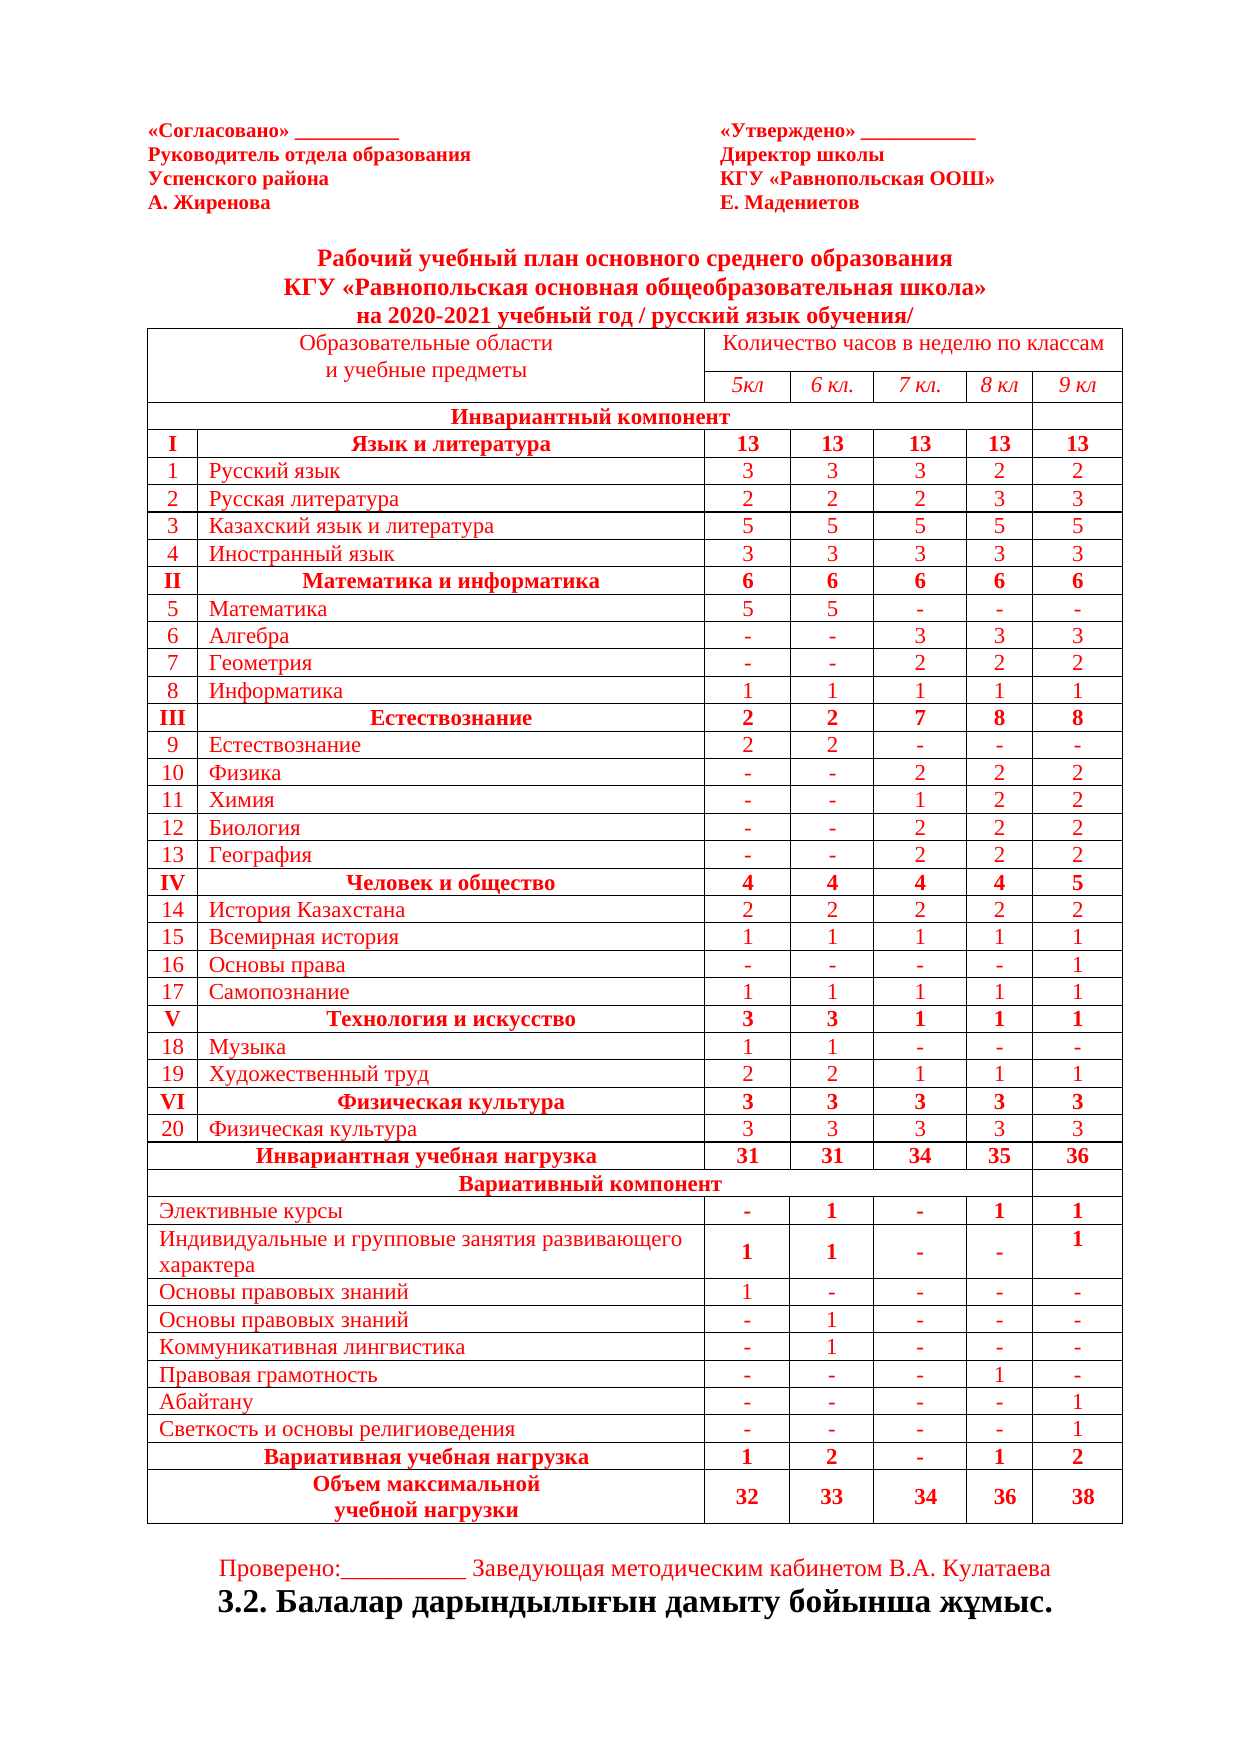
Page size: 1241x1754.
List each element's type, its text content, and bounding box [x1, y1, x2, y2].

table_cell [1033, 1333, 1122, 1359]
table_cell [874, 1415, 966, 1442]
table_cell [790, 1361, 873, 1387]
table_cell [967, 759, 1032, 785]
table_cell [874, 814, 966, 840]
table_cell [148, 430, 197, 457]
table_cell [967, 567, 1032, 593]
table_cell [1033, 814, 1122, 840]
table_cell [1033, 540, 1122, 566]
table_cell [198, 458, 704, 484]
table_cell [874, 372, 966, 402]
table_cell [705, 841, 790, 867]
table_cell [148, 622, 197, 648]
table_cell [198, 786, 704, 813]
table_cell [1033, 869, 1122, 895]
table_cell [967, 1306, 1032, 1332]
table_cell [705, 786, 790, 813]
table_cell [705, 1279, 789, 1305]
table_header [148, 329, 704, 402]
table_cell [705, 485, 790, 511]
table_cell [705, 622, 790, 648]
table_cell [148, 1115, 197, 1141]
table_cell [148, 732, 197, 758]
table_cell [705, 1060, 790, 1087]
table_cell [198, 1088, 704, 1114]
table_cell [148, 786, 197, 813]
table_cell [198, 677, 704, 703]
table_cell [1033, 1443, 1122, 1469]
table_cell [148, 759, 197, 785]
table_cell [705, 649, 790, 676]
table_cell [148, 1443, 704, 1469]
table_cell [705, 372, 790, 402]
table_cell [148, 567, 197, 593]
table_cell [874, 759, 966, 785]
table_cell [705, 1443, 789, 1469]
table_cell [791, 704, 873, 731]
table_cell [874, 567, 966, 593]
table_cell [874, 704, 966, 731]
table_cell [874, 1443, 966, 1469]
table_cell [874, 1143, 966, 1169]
text КГУ «Равнопольская основная общеобразовательная школа» [148, 272, 1122, 301]
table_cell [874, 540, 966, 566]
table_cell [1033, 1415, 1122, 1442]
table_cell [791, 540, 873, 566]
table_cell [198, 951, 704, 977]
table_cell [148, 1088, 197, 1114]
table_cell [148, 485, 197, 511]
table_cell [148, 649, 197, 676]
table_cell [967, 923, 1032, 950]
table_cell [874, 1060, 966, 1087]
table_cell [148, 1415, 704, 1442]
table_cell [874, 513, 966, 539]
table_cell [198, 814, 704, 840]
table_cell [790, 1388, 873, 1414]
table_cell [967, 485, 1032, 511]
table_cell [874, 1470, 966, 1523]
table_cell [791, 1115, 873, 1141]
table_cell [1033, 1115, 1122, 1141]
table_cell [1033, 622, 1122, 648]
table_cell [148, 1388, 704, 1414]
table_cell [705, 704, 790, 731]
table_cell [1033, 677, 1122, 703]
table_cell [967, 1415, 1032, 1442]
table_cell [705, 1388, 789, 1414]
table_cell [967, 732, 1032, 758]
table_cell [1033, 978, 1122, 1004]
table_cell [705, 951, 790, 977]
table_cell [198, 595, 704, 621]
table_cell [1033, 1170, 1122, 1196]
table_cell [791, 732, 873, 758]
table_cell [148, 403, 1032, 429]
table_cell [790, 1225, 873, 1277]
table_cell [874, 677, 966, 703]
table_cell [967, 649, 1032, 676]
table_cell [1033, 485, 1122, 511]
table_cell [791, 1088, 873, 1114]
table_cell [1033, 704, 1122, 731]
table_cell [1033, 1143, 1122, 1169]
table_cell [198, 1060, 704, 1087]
text Рабочий учебный план основного среднего образования [148, 243, 1122, 272]
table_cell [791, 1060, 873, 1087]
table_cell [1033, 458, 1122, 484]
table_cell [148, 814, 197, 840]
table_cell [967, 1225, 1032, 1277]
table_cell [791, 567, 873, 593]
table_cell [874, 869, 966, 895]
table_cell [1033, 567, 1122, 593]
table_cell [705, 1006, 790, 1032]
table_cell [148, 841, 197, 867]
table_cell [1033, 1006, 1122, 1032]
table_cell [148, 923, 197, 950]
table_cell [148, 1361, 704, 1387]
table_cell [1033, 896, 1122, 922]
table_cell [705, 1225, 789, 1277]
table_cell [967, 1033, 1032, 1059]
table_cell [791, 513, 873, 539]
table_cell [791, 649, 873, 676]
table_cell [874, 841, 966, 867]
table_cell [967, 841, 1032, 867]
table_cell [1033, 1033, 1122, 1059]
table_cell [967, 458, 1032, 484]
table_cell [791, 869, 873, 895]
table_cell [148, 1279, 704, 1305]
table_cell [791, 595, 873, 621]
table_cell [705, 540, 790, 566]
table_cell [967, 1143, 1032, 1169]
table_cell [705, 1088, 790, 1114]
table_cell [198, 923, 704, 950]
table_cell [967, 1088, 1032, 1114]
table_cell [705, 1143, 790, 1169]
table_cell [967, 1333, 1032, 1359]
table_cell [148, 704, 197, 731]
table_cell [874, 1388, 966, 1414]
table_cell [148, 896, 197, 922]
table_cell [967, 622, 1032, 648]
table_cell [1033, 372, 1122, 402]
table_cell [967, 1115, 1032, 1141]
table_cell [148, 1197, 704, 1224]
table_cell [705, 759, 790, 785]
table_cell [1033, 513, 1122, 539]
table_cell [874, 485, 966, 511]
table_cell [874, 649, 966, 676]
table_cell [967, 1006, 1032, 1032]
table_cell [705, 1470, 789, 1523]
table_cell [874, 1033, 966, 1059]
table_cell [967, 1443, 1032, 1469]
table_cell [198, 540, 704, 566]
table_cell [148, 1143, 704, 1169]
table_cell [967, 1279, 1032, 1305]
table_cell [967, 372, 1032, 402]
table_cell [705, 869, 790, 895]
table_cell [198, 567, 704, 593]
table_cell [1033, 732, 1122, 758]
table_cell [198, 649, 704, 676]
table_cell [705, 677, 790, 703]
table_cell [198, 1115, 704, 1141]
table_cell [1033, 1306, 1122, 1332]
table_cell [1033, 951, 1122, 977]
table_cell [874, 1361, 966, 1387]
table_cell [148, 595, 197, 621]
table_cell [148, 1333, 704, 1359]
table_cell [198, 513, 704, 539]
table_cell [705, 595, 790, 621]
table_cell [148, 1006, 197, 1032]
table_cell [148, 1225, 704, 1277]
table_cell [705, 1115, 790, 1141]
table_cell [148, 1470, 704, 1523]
text Проверено:__________ Заведующая методическим кабинетом В.А. Кулатаева [148, 1553, 1122, 1581]
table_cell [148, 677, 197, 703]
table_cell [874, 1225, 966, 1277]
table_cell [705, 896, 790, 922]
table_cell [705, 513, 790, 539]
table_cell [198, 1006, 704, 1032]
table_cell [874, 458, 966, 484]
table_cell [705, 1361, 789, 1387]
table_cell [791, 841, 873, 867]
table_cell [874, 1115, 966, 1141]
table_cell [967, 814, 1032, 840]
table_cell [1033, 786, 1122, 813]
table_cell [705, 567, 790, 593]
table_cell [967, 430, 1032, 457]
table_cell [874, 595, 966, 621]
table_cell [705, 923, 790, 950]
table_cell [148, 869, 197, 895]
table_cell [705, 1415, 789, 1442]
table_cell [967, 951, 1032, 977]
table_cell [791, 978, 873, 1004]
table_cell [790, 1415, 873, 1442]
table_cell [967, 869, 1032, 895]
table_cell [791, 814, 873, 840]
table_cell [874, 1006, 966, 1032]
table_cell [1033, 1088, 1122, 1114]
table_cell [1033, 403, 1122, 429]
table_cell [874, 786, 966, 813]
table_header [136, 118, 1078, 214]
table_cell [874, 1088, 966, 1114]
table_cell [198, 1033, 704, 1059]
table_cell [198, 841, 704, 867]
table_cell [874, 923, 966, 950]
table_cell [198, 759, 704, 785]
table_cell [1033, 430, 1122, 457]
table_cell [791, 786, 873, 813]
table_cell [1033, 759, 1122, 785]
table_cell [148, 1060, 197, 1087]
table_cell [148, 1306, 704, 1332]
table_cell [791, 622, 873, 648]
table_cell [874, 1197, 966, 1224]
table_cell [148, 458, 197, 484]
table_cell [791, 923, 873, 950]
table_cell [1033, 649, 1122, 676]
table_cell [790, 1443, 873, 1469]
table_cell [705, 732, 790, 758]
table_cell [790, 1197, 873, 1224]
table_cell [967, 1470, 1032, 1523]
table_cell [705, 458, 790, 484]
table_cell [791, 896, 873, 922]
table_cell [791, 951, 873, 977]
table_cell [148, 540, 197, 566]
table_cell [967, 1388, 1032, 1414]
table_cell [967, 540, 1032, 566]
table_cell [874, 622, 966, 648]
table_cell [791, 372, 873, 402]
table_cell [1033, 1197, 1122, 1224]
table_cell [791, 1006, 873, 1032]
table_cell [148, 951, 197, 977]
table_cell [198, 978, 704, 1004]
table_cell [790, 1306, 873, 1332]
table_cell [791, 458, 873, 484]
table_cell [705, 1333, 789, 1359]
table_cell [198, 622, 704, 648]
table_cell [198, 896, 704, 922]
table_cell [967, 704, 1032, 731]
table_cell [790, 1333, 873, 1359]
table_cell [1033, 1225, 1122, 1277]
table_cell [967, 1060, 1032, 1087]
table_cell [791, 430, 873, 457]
text на 2020-2021 учебный год / русский язык обучения/ [148, 301, 1122, 328]
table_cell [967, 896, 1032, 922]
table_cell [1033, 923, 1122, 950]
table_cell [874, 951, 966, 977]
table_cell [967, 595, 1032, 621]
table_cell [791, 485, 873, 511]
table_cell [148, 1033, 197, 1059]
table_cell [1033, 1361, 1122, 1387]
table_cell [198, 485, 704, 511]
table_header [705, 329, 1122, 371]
text 3.2. Балалар дарындылығын дамыту бойынша жұмыс. [148, 1581, 1122, 1620]
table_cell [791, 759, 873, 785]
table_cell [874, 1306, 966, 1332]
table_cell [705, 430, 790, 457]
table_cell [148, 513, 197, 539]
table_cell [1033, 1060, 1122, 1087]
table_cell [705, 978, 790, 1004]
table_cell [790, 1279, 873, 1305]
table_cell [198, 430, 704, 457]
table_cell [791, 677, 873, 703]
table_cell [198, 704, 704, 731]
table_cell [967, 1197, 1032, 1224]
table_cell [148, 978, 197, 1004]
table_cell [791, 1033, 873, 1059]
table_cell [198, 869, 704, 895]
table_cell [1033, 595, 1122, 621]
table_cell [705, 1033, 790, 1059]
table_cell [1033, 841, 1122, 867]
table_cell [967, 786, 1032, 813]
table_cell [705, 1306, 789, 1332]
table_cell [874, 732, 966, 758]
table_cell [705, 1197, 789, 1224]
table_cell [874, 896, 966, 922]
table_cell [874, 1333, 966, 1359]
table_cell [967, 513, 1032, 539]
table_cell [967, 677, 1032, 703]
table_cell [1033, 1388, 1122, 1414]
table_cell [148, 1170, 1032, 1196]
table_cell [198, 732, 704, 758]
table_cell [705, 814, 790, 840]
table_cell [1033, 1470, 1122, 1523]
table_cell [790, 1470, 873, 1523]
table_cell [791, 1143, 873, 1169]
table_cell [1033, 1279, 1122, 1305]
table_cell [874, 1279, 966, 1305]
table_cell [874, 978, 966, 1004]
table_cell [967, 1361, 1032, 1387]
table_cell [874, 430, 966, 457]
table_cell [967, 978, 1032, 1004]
